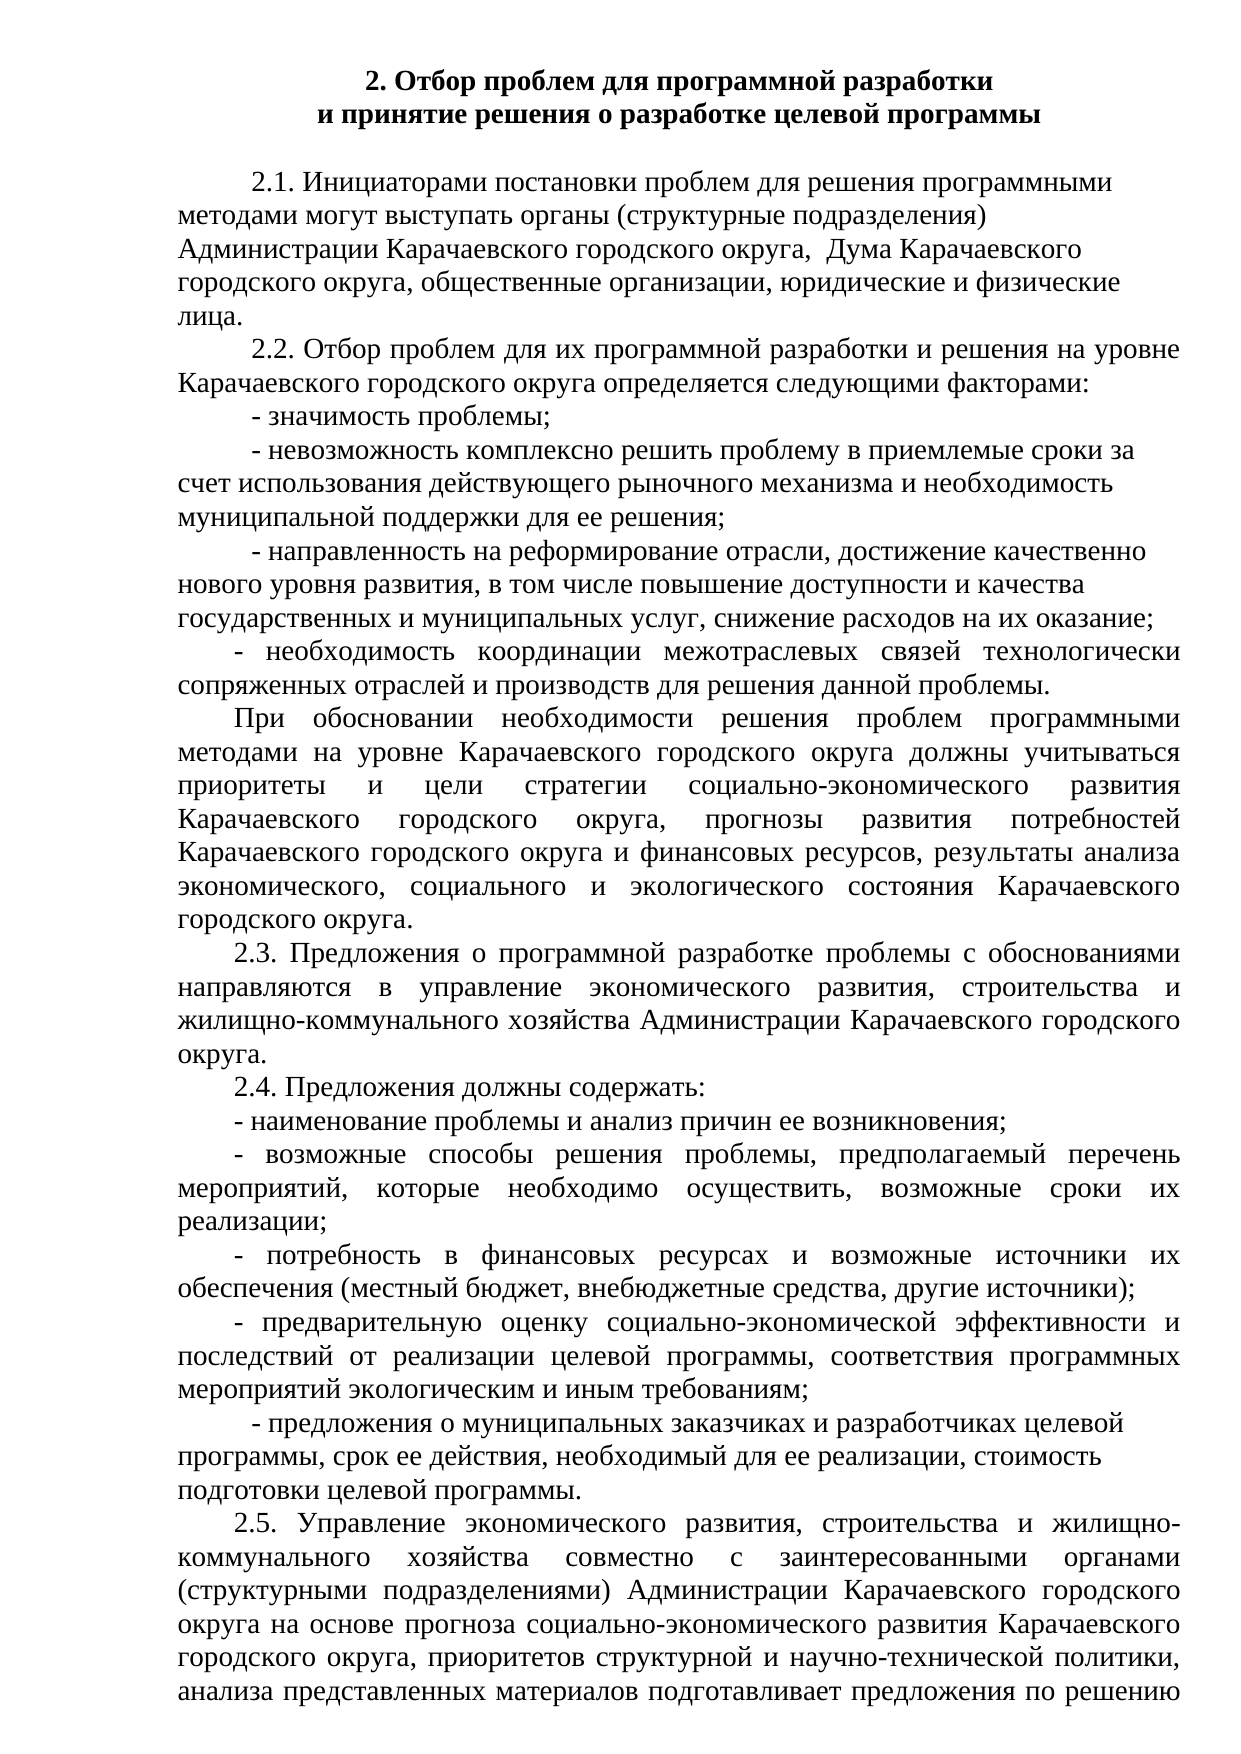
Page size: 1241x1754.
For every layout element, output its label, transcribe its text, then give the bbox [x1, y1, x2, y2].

text - предложения о муниципальных заказчиках и разработчиках целевой программы, срок ее действия, необходимый для ее реализации, стоимость подготовки целевой программы. [177, 1405, 1181, 1505]
text - значимость проблемы; [177, 398, 1181, 432]
text - направленность на реформирование отрасли, достижение качественно нового уровня развития, в том числе повышение доступности и качества государственных и муниципальных услуг, снижение расходов на их оказание; [177, 533, 1181, 633]
text - потребность в финансовых ресурсах и возможные источники их обеспечения (местный бюджет, внебюджетные средства, другие источники); [177, 1237, 1181, 1304]
text 2.2. Отбор проблем для их программной разработки и решения на уровне Карачаевского городского округа определяется следующими факторами: [177, 331, 1181, 398]
text При обосновании необходимости решения проблем программными методами на уровне Карачаевского городского округа должны учитываться приоритеты и цели стратегии социально-экономического развития Карачаевского городского округа, прогнозы развития потребностей Карачаевского городского округа и финансовых ресурсов, результаты анализа экономического, социального и экологического состояния Карачаевского городского округа. [177, 700, 1181, 935]
text и принятие решения о разработке целевой программы [177, 97, 1181, 130]
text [177, 1505, 1181, 1707]
text - наименование проблемы и анализ причин ее возникновения; [177, 1103, 1181, 1136]
text 2.4. Предложения должны содержать: [177, 1069, 1181, 1103]
text - необходимость координации межотраслевых связей технологически сопряженных отраслей и производств для решения данной проблемы. [177, 633, 1181, 700]
text - предварительную оценку социально-экономической эффективности и последствий от реализации целевой программы, соответствия программных мероприятий экологическим и иным требованиям; [177, 1304, 1181, 1405]
text 2. Отбор проблем для программной разработки [177, 63, 1181, 97]
text - невозможность комплексно решить проблему в приемлемые сроки за счет использования действующего рыночного механизма и необходимость муниципальной поддержки для ее решения; [177, 432, 1181, 533]
text 2.1. Инициаторами постановки проблем для решения программными методами могут выступать органы (структурные подразделения) Администрации Карачаевского городского округа, Дума Карачаевского городского округа, общественные организации, юридические и физические лица. [177, 164, 1181, 331]
text - возможные способы решения проблемы, предполагаемый перечень мероприятий, которые необходимо осуществить, возможные сроки их реализации; [177, 1136, 1181, 1237]
text 2.3. Предложения о программной разработке проблемы с обоснованиями направляются в управление экономического развития, строительства и жилищно-коммунального хозяйства Администрации Карачаевского городского округа. [177, 935, 1181, 1069]
